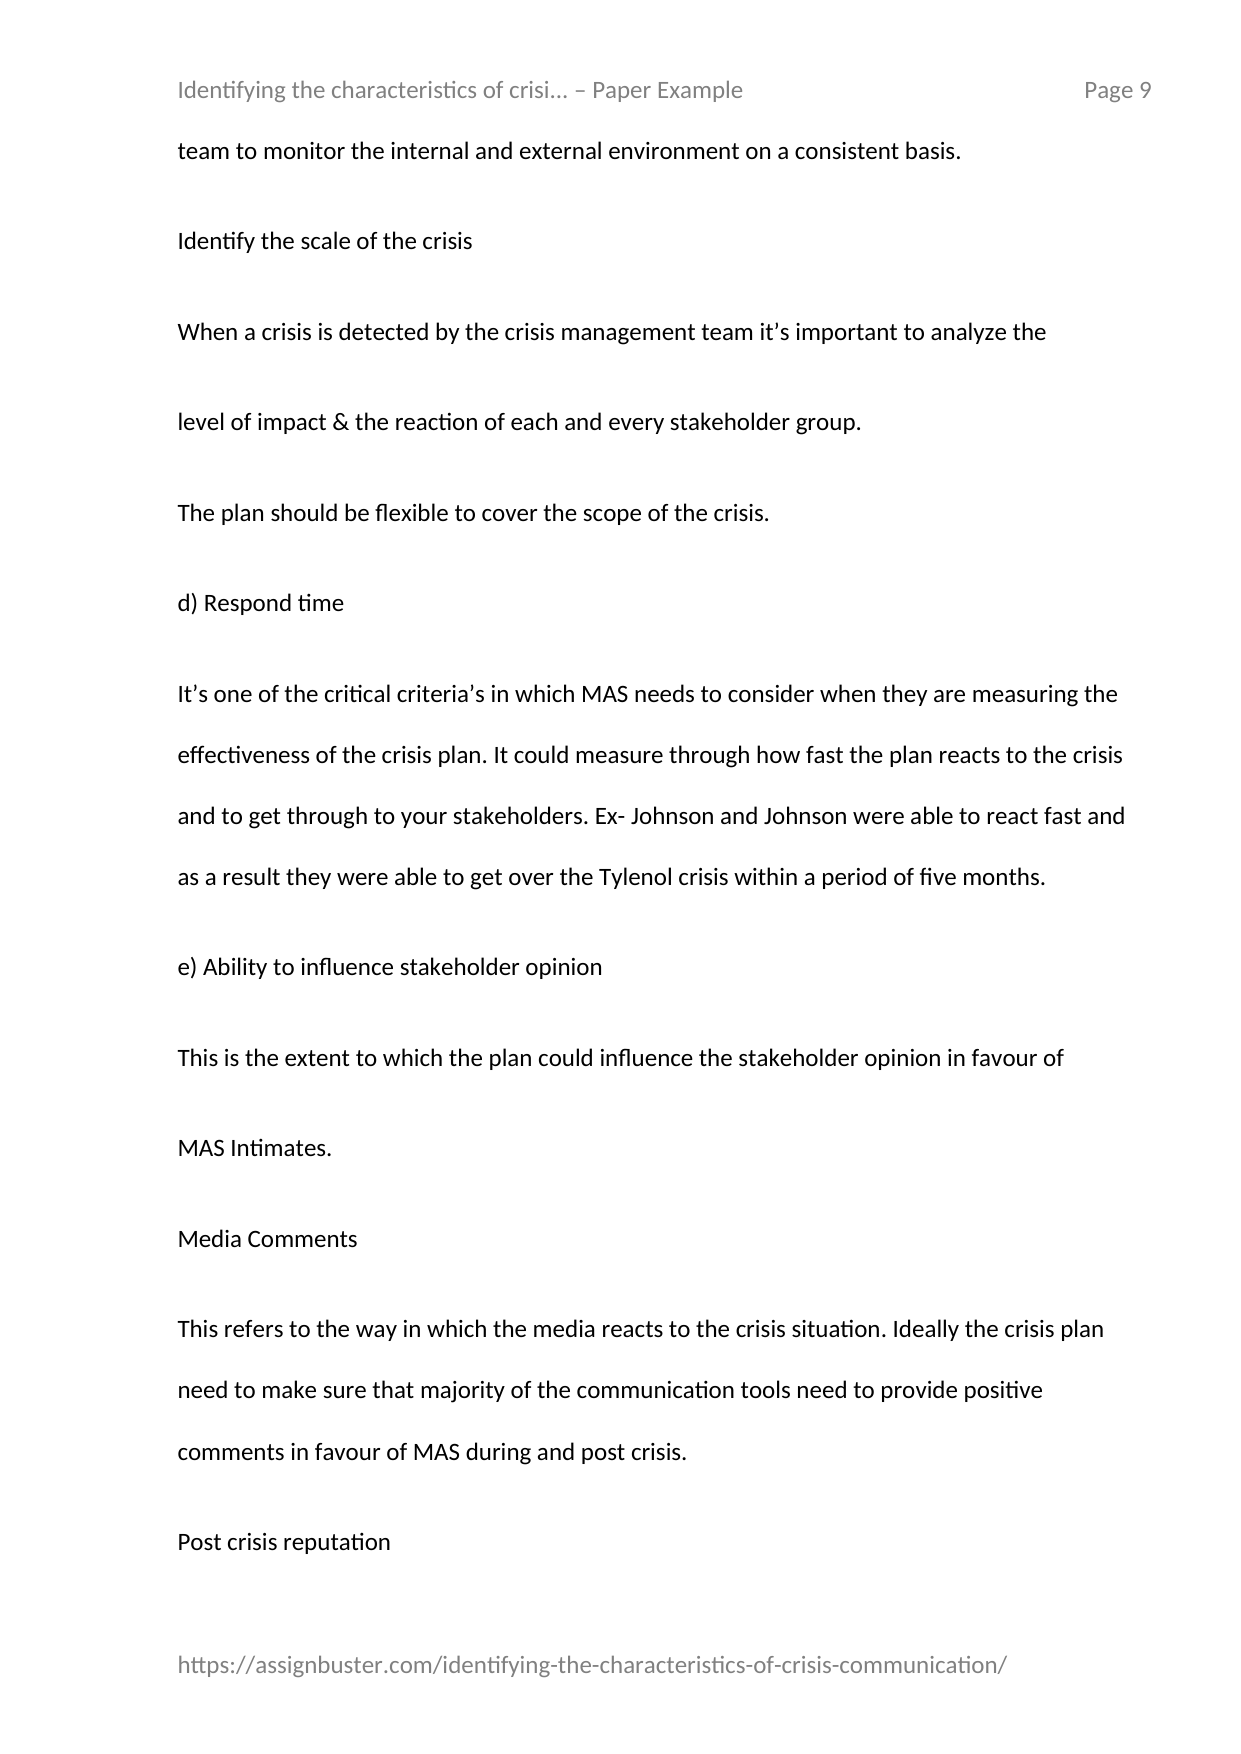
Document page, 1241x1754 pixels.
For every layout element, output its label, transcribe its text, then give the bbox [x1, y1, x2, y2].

text When a crisis is detected by the crisis management team it’s important to analyze the [177, 316, 1152, 346]
text This refers to the way in which the media reacts to the crisis situation. Ideally the crisis plan need to make sure that majority of the communication tools need to provide positive comments in favour of MAS during and post crisis. [177, 1314, 1152, 1466]
text Identify the scale of the crisis [177, 225, 1152, 256]
text Media Comments [177, 1223, 1152, 1254]
text Post crisis reputation [177, 1526, 1152, 1557]
text team to monitor the internal and external environment on a consistent basis. [177, 135, 1152, 165]
text level of impact & the reaction of each and every stakeholder group. [177, 406, 1152, 437]
text This is the extent to which the plan could influence the stakeholder opinion in favour of [177, 1042, 1152, 1073]
text e) Ability to influence stakeholder opinion [177, 952, 1152, 982]
text d) Respond time [177, 587, 1152, 618]
text The plan should be flexible to cover the scope of the crisis. [177, 497, 1152, 527]
text MAS Intimates. [177, 1133, 1152, 1163]
text It’s one of the critical criteria’s in which MAS needs to consider when they are measuring the effectiveness of the crisis plan. It could measure through how fast the plan reacts to the crisis and to get through to your stakeholders. Ex- Johnson and Johnson were able to react fast and as a result they were able to get over the Tylenol crisis within a period of five months. [177, 678, 1152, 892]
